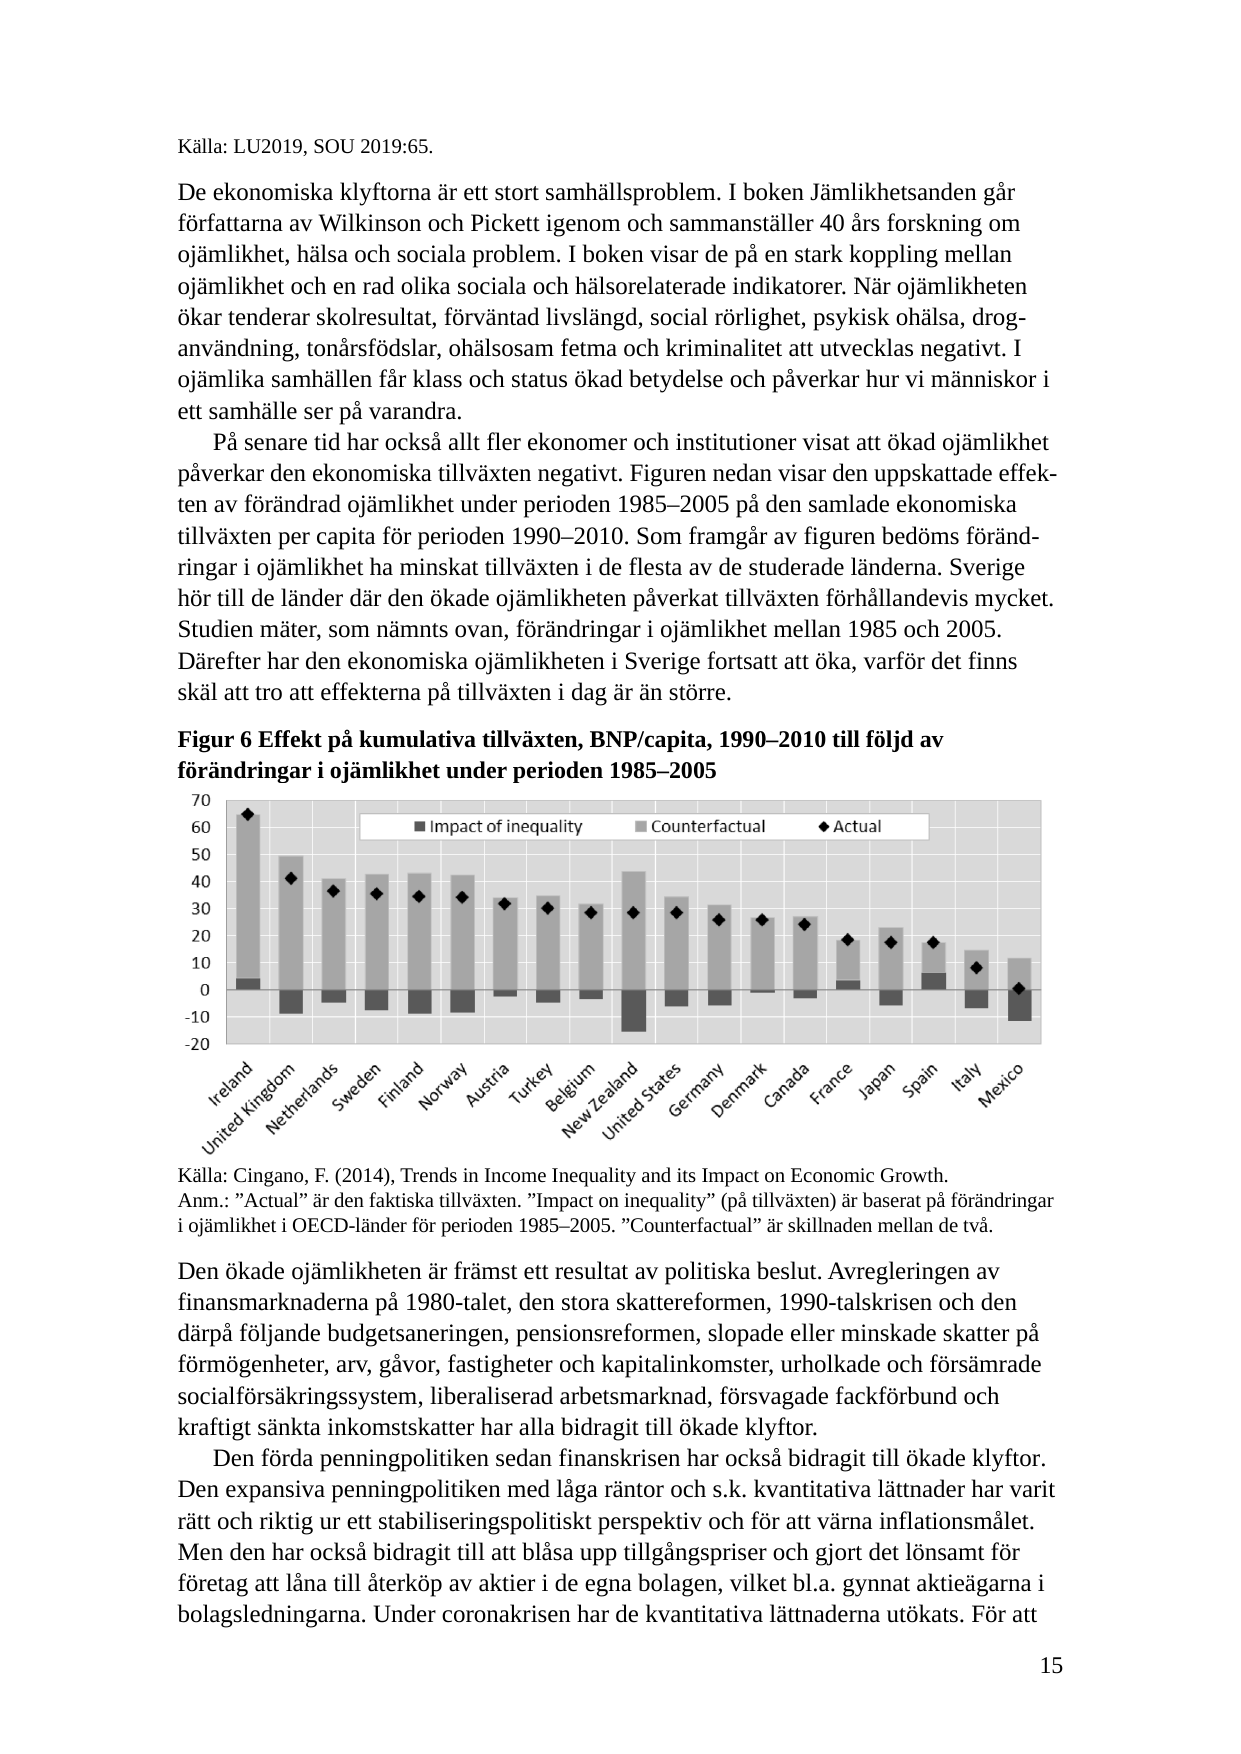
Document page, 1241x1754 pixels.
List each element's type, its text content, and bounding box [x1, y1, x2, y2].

text Den ökade ojämlikheten är främst ett resultat av politiska beslut. Avregleringen av finansmarknaderna på 1980-talet, den stora skattereformen, 1990-talskrisen och den därpå följande budgetsaneringen, pensionsreformen, slopade eller minskade skatter på förmögenheter, arv, gåvor, fastigheter och kapitalinkomster, urholkade och försämrade socialförsäkringssystem, liberaliserad arbetsmarknad, försvagade fackförbund och kraftigt sänkta inkomstskatter har alla bidragit till ökade klyftor. [177, 1253, 1063, 1441]
text Anm.: ”Actual” är den faktiska tillväxten. ”Impact on inequality” (på tillväxten) är baserat på förändringar i ojämlikhet i OECD-länder för perioden 1985–2005. ”Counterfactual” är skillnaden mellan de två. [177, 1188, 1063, 1238]
text De ekonomiska klyftorna är ett stort samhällsproblem. I boken Jämlikhetsanden går författarna av Wilkinson och Pickett igenom och sammanställer 40 års forskning om ojämlikhet, hälsa och sociala problem. I boken visar de på en stark koppling mellan ojämlikhet och en rad olika sociala och hälsorelaterade indikatorer. När ojämlikheten ökar tenderar skolresultat, förväntad livslängd, social rörlighet, psykisk ohälsa, droganvändning, tonårsfödslar, ohälsosam fetma och kriminalitet att utvecklas negativt. I ojämlika samhällen får klass och status ökad betydelse och påverkar hur vi människor i ett samhälle ser på varandra. [177, 174, 1063, 424]
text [177, 1441, 1063, 1628]
text Källa: Cingano, F. (2014), Trends in Income Inequality and its Impact on Economic Growth. [177, 1163, 1063, 1188]
text På senare tid har också allt fler ekonomer och institutioner visat att ökad ojämlikhet påverkar den ekonomiska tillväxten negativt. Figuren nedan visar den uppskattade effekten av förändrad ojämlikhet under perioden 1985–2005 på den samlade ekonomiska tillväxten per capita för perioden 1990–2010. Som framgår av figuren bedöms förändringar i ojämlikhet ha minskat tillväxten i de flesta av de studerade länderna. Sverige hör till de länder där den ökade ojämlikheten påverkat tillväxten förhållandevis mycket. Studien mäter, som nämnts ovan, förändringar i ojämlikhet mellan 1985 och 2005. Därefter har den ekonomiska ojämlikheten i Sverige fortsatt att öka, varför det finns skäl att tro att effekterna på tillväxten i dag är än större. [177, 424, 1063, 706]
text Källa: LU2019, SOU 2019:65. [177, 134, 1063, 159]
text Figur 6 Effekt på kumulativa tillväxten, BNP/capita, 1990–2010 till följd av förändringar i ojämlikhet under perioden 1985–2005 [177, 721, 1063, 783]
picture [177, 783, 1063, 1163]
